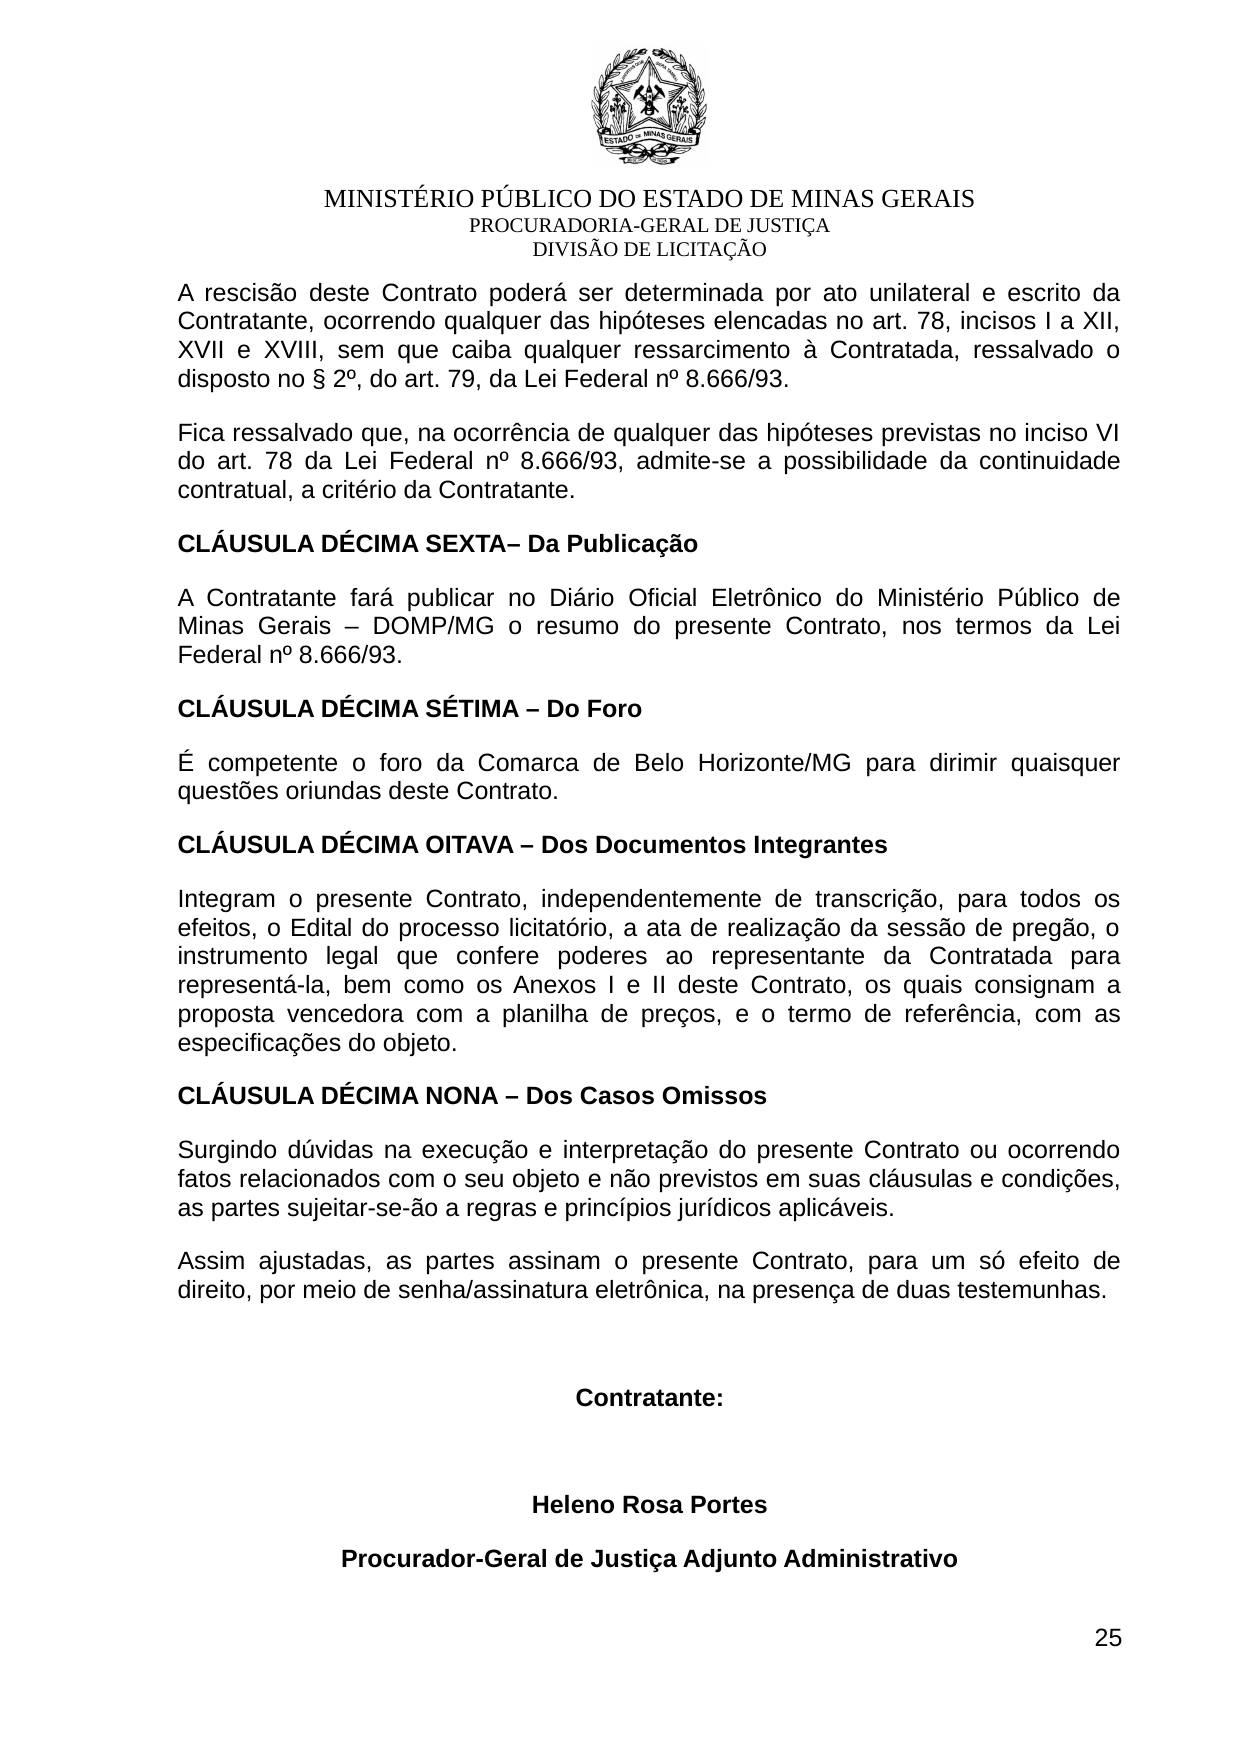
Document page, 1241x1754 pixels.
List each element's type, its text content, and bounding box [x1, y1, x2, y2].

text CLÁUSULA DÉCIMA OITAVA – Dos Documentos Integrantes [177, 830, 1122, 859]
text Surgindo dúvidas na execução e interpretação do presente Contrato ou ocorrendo fatos relacionados com o seu objeto e não previstos em suas cláusulas e condições, as partes sujeitar-se-ão a regras e princípios jurídicos aplicáveis. [177, 1135, 1122, 1221]
text É competente o foro da Comarca de Belo Horizonte/MG para dirimir quaisquer questões oriundas deste Contrato. [177, 748, 1122, 805]
text CLÁUSULA DÉCIMA SEXTA– Da Publicação [177, 529, 1122, 558]
text Procurador-Geral de Justiça Adjunto Administrativo [177, 1544, 1122, 1573]
text Assim ajustadas, as partes assinam o presente Contrato, para um só efeito de direito, por meio de senha/assinatura eletrônica, na presença de duas testemunhas. [177, 1246, 1122, 1304]
text A rescisão deste Contrato poderá ser determinada por ato unilateral e escrito da Contratante, ocorrendo qualquer das hipóteses elencadas no art. 78, incisos I a XII, XVII e XVIII, sem que caiba qualquer ressarcimento à Contratada, ressalvado o disposto no § 2º, do art. 79, da Lei Federal nº 8.666/93. [177, 278, 1122, 393]
picture [590, 44, 709, 167]
text Fica ressalvado que, na ocorrência de qualquer das hipóteses previstas no inciso VI do art. 78 da Lei Federal nº 8.666/93, admite-se a possibilidade da continuidade contratual, a critério da Contratante. [177, 418, 1122, 504]
text Heleno Rosa Portes [177, 1490, 1122, 1519]
text Integram o presente Contrato, independentemente de transcrição, para todos os efeitos, o Edital do processo licitatório, a ata de realização da sessão de pregão, o instrumento legal que confere poderes ao representante da Contratada para representá-la, bem como os Anexos I e II deste Contrato, os quais consignam a proposta vencedora com a planilha de preços, e o termo de referência, com as especificações do objeto. [177, 884, 1122, 1056]
text CLÁUSULA DÉCIMA SÉTIMA – Do Foro [177, 694, 1122, 723]
text Contratante: [177, 1383, 1122, 1411]
text A Contratante fará publicar no Diário Oficial Eletrônico do Ministério Público de Minas Gerais – DOMP/MG o resumo do presente Contrato, nos termos da Lei Federal nº 8.666/93. [177, 583, 1122, 669]
text CLÁUSULA DÉCIMA NONA – Dos Casos Omissos [177, 1081, 1122, 1110]
